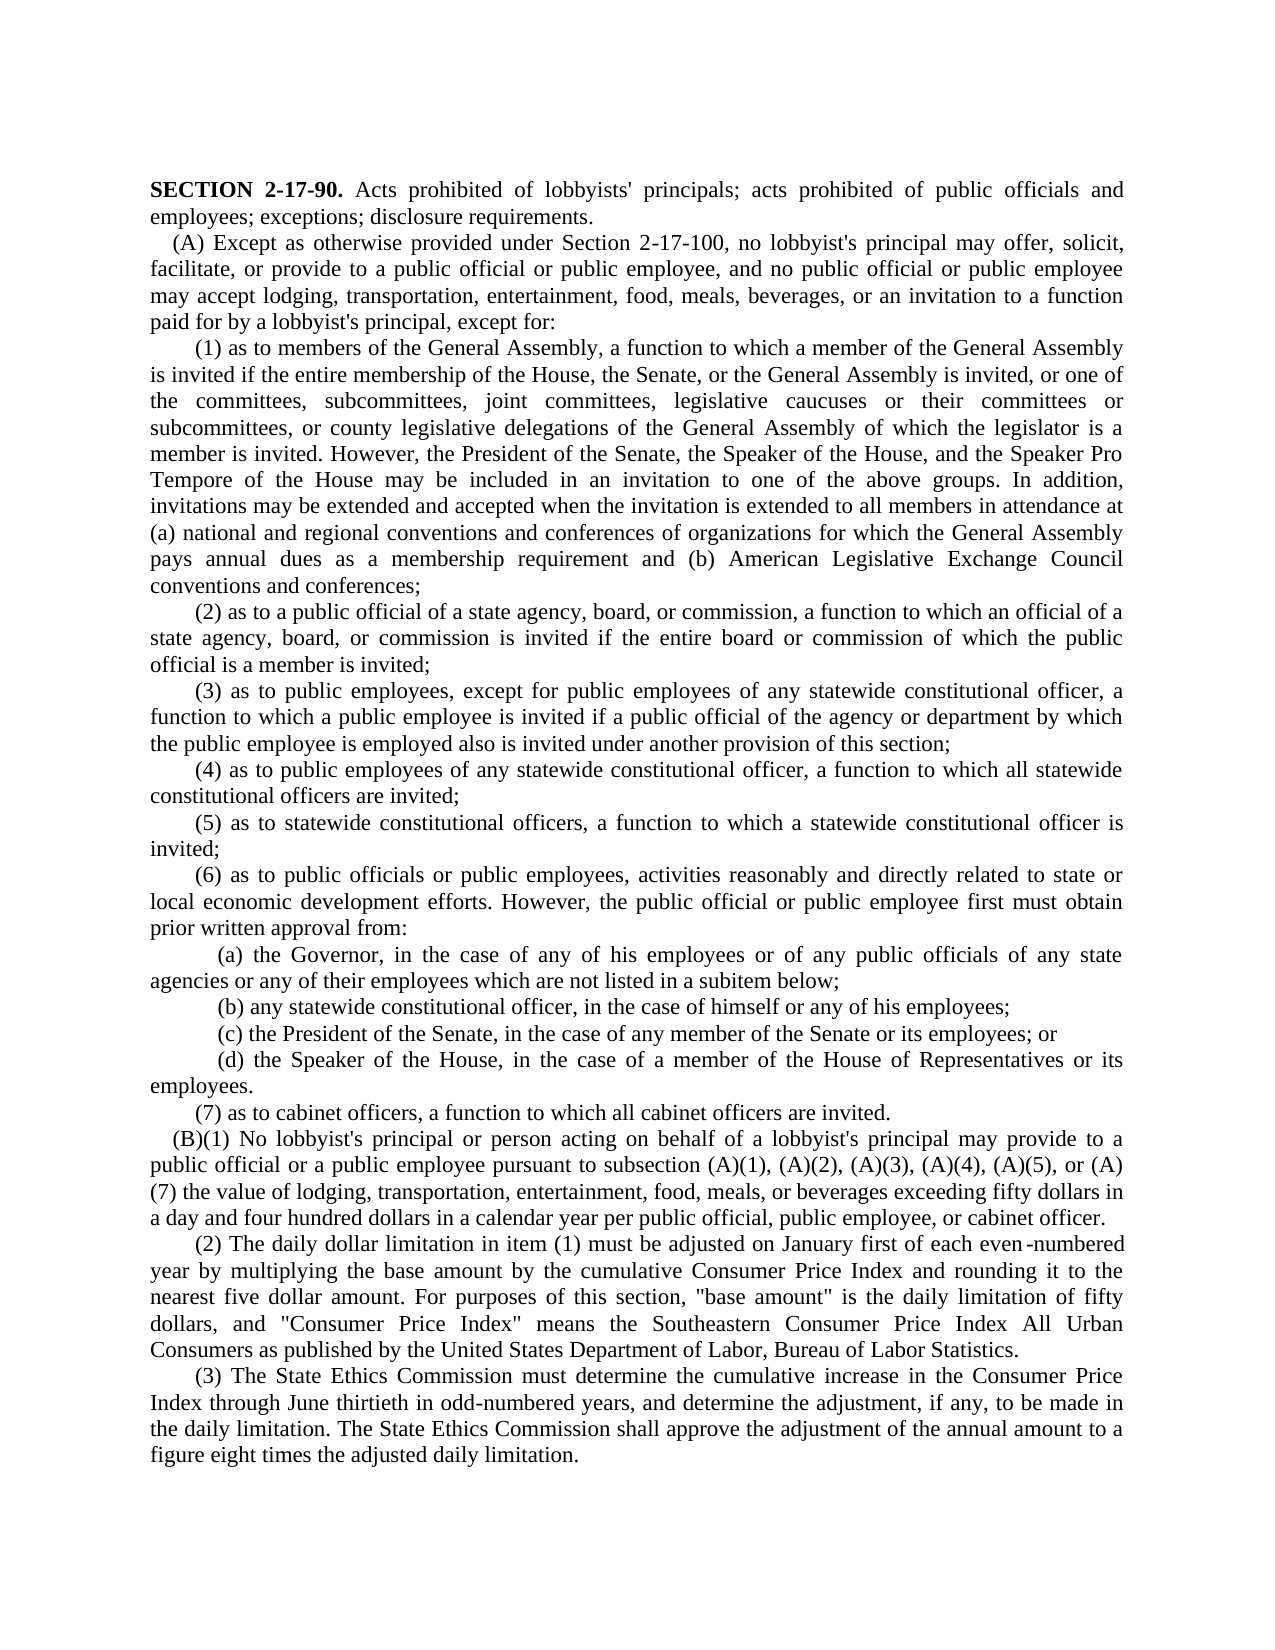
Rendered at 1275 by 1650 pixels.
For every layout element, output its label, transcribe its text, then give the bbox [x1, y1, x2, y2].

text (c) the President of the Senate, in the case of any member of the Senate or its employees; or [150, 1020, 1125, 1046]
text (7) as to cabinet officers, a function to which all cabinet officers are invited. [150, 1099, 1125, 1125]
text (3) as to public employees, except for public employees of any statewide constitutional officer, a function to which a public employee is invited if a public official of the agency or department by which the public employee is employed also is invited under another provision of this section; [150, 677, 1125, 756]
text (2) as to a public official of a state agency, board, or commission, a function to which an official of a state agency, board, or commission is invited if the entire board or commission of which the public official is a member is invited; [150, 598, 1125, 677]
text (a) the Governor, in the case of any of his employees or of any public officials of any state agencies or any of their employees which are not listed in a subitem below; [150, 941, 1125, 993]
text (d) the Speaker of the House, in the case of a member of the House of Representatives or its employees. [150, 1046, 1125, 1099]
text (2) The daily dollar limitation in item (1) must be adjusted on January first of each even-numbered year by multiplying the base amount by the cumulative Consumer Price Index and rounding it to the nearest five dollar amount. For purposes of this section, "base amount" is the daily limitation of fifty dollars, and "Consumer Price Index" means the Southeastern Consumer Price Index All Urban Consumers as published by the United States Department of Labor, Bureau of Labor Statistics. [150, 1231, 1125, 1362]
text (3) The State Ethics Commission must determine the cumulative increase in the Consumer Price Index through June thirtieth in odd-numbered years, and determine the adjustment, if any, to be made in the daily limitation. The State Ethics Commission shall approve the adjustment of the annual amount to a figure eight times the adjusted daily limitation. [150, 1362, 1125, 1468]
text (6) as to public officials or public employees, activities reasonably and directly related to state or local economic development efforts. However, the public official or public employee first must obtain prior written approval from: [150, 862, 1125, 941]
text (4) as to public employees of any statewide constitutional officer, a function to which all statewide constitutional officers are invited; [150, 756, 1125, 809]
text (1) as to members of the General Assembly, a function to which a member of the General Assembly is invited if the entire membership of the House, the Senate, or the General Assembly is invited, or one of the committees, subcommittees, joint committees, legislative caucuses or their committees or subcommittees, or county legislative delegations of the General Assembly of which the legislator is a member is invited. However, the President of the Senate, the Speaker of the House, and the Speaker Pro Tempore of the House may be included in an invitation to one of the above groups. In addition, invitations may be extended and accepted when the invitation is extended to all members in attendance at (a) national and regional conventions and conferences of organizations for which the General Assembly pays annual dues as a membership requirement and (b) American Legislative Exchange Council conventions and conferences; [150, 334, 1125, 598]
text (b) any statewide constitutional officer, in the case of himself or any of his employees; [150, 993, 1125, 1020]
text SECTION 2-17-90. Acts prohibited of lobbyists' principals; acts prohibited of public officials and employees; exceptions; disclosure requirements. [150, 176, 1125, 229]
text (B)(1) No lobbyist's principal or person acting on behalf of a lobbyist's principal may provide to a public official or a public employee pursuant to subsection (A)(1), (A)(2), (A)(3), (A)(4), (A)(5), or (A)(7) the value of lodging, transportation, entertainment, food, meals, or beverages exceeding fifty dollars in a day and four hundred dollars in a calendar year per public official, public employee, or cabinet officer. [150, 1125, 1125, 1231]
text (A) Except as otherwise provided under Section 2-17-100, no lobbyist's principal may offer, solicit, facilitate, or provide to a public official or public employee, and no public official or public employee may accept lodging, transportation, entertainment, food, meals, beverages, or an invitation to a function paid for by a lobbyist's principal, except for: [150, 229, 1125, 334]
text (5) as to statewide constitutional officers, a function to which a statewide constitutional officer is invited; [150, 809, 1125, 862]
